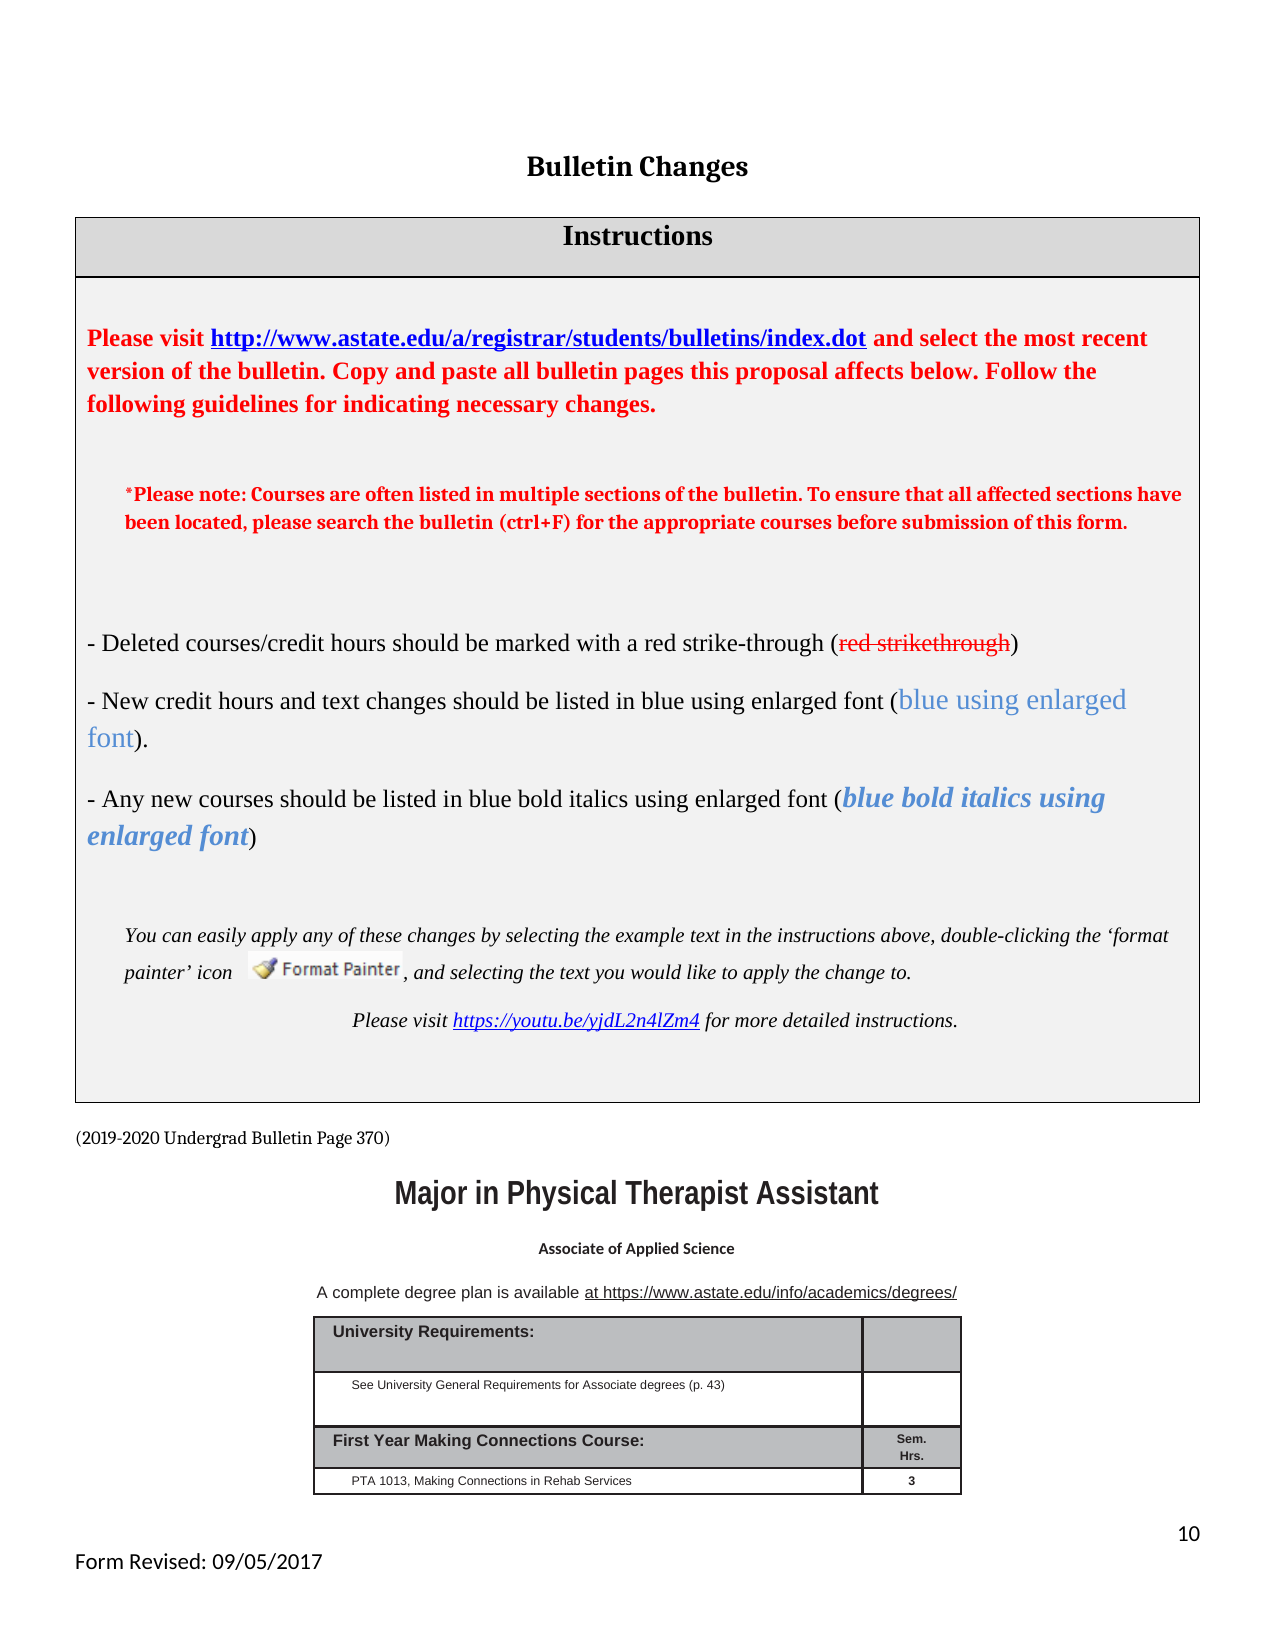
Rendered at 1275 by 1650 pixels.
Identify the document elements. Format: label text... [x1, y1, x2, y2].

text Major in Physical Therapist Assistant [88, 1173, 1185, 1212]
text (2019-2020 Undergrad Bulletin Page 370) [75, 1103, 1200, 1149]
text Bulletin Changes [75, 150, 1200, 183]
text A complete degree plan is available at https://www.astate.edu/info/academics/degrees/ [88, 1282, 1185, 1302]
table_header [864, 1318, 960, 1371]
table_cell Sem. Hrs. [864, 1428, 960, 1467]
table_cell PTA 1013, Making Connections in Rehab Services [315, 1469, 861, 1493]
table_cell Please visit http://www.astate.edu/a/registrar/students/bulletins/index.dot and select the most recent version of the bulletin. Copy and paste all bulletin pages this proposal affects below. Follow the following guidelines for indicating necessary changes. *Please note: Courses are often listed in multiple sections of the bulletin. To ensure that all affected sections have been located, please search the bulletin (ctrl+F) for the appropriate courses before submission of this form. - Deleted courses/credit hours should be marked with a red strike-through (red strikethrough) - New credit hours and text changes should be listed in blue using enlarged font (blue using enlarged font). - Any new courses should be listed in blue bold italics using enlarged font (blue bold italics using enlarged font) You can easily apply any of these changes by selecting the example text in the instructions above, double-clicking the ‘format painter’ icon , and selecting the text you would like to apply the change to. Please visit https://youtu.be/yjdL2n4lZm4 for more detailed instructions. [76, 278, 1199, 1102]
picture [248, 951, 403, 979]
table_cell 3 [864, 1469, 960, 1493]
text Associate of Applied Science [88, 1238, 1185, 1259]
table_header Instructions [76, 218, 1199, 276]
table_cell [864, 1373, 960, 1425]
table_header University Requirements: [315, 1318, 861, 1371]
table_cell First Year Making Connections Course: [315, 1428, 861, 1467]
table_cell See University General Requirements for Associate degrees (p. 43) [315, 1373, 861, 1425]
